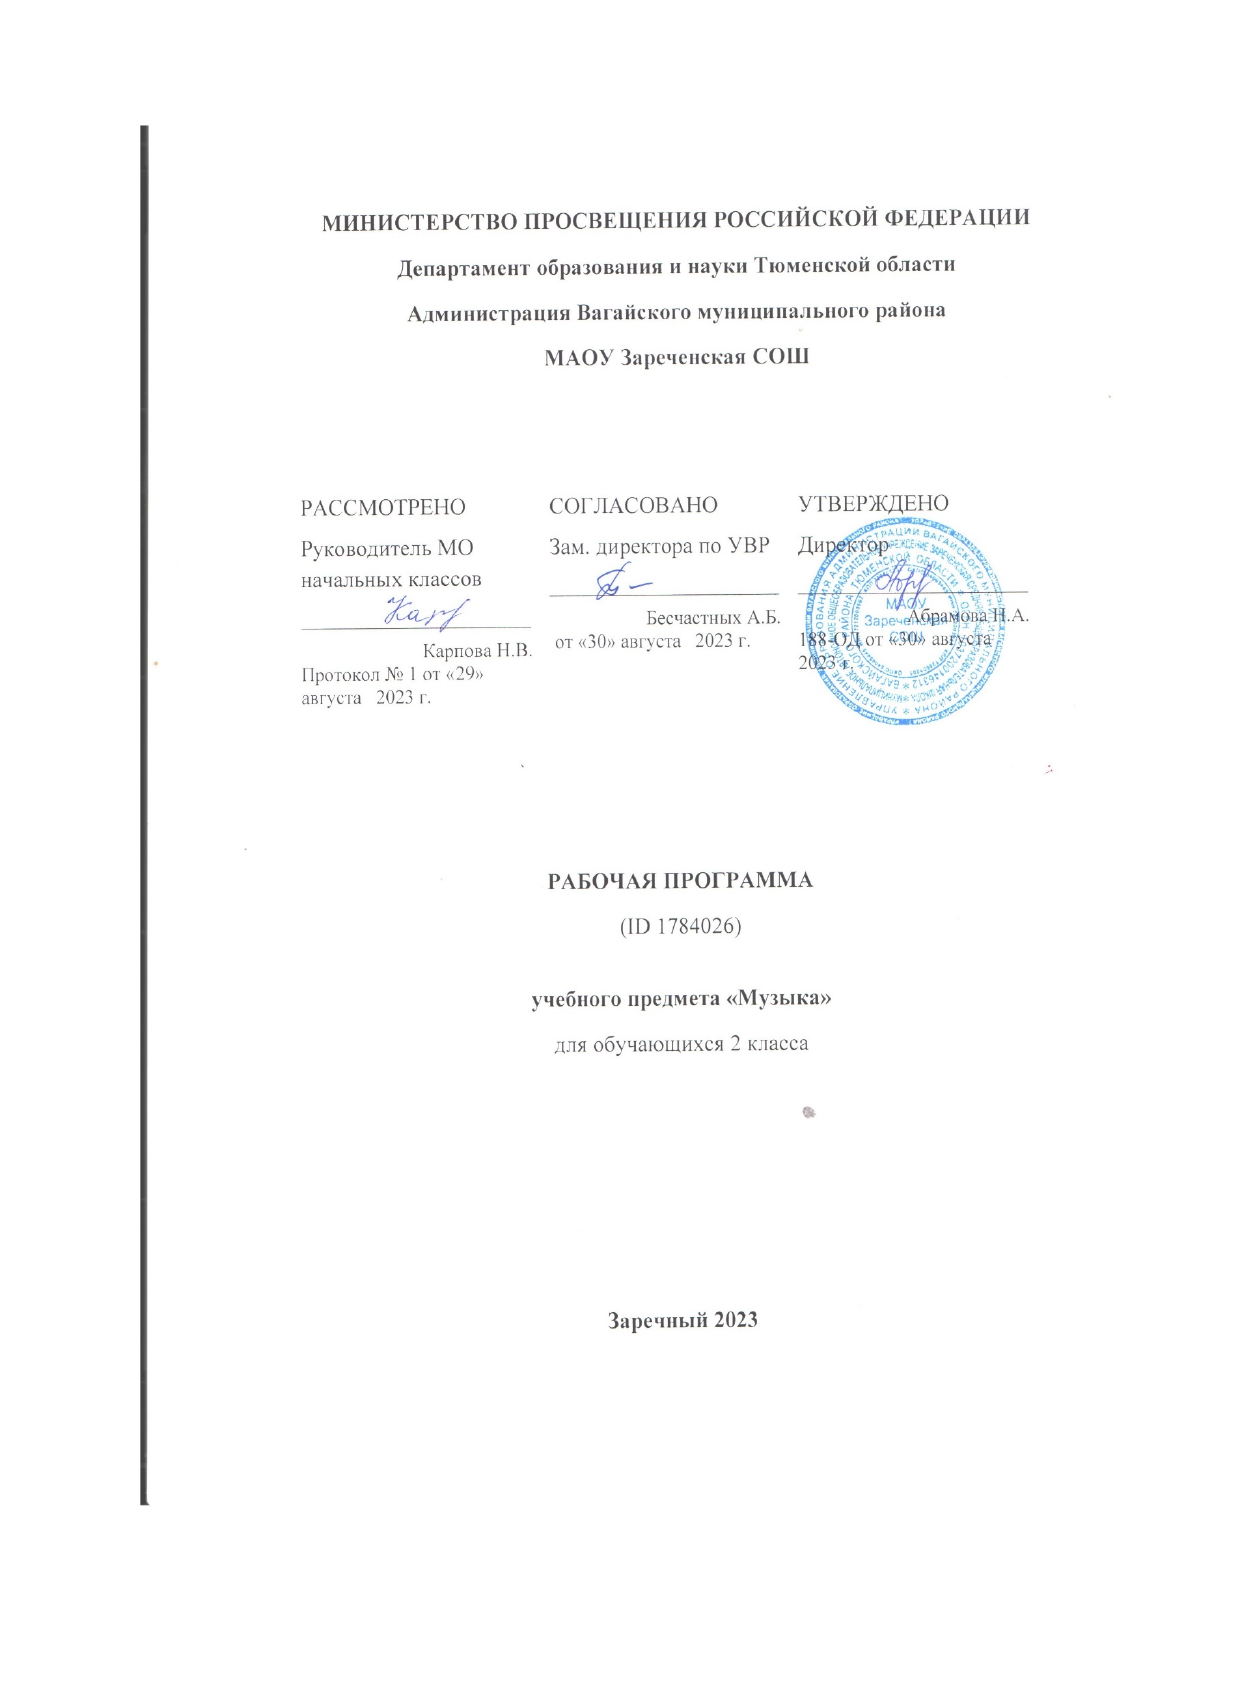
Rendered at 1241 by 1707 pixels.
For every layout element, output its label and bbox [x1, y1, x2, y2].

picture [140, 118, 1115, 1512]
